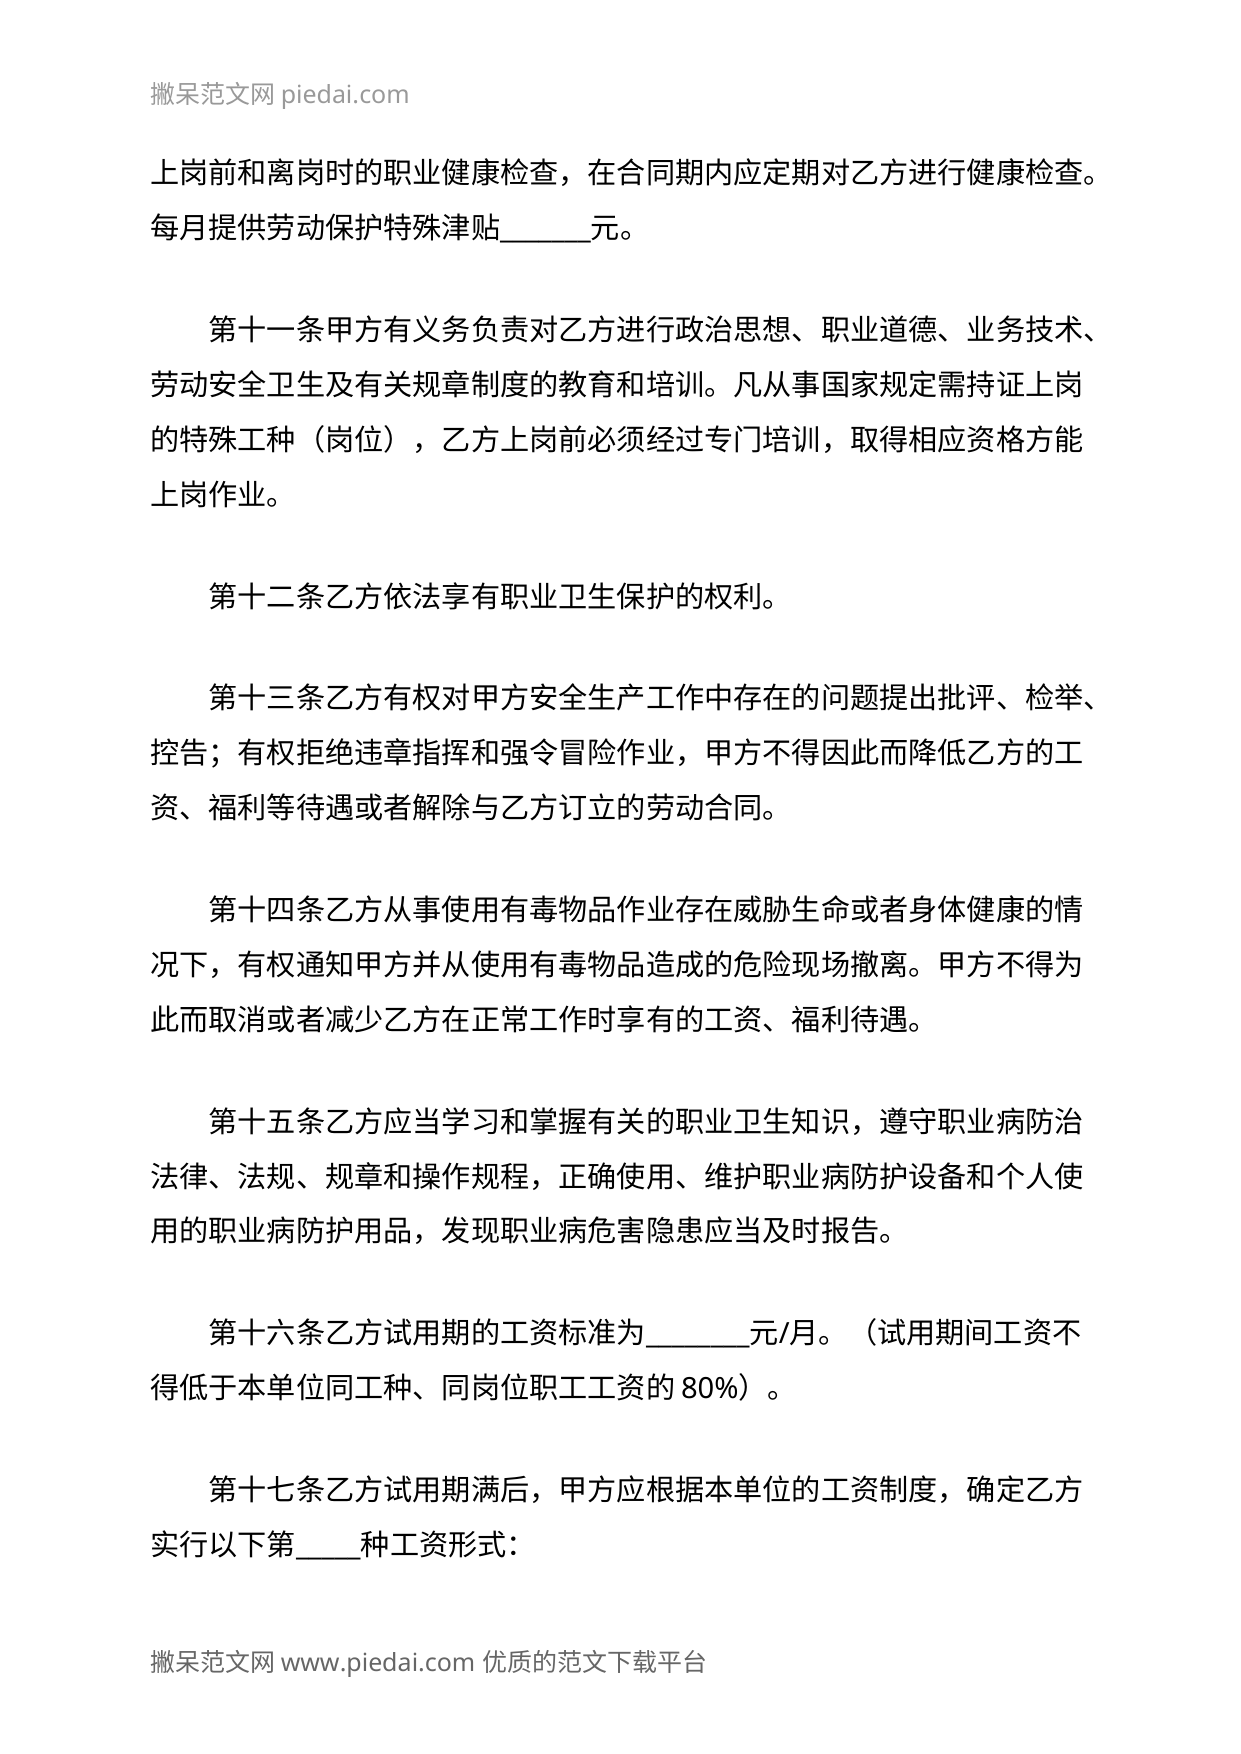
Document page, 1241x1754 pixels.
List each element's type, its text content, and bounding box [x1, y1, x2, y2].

text 第十七条乙方试用期满后，甲方应根据本单位的工资制度，确定乙方实行以下第_____种工资形式： [150, 1467, 1090, 1564]
text 第十三条乙方有权对甲方安全生产工作中存在的问题提出批评、检举、控告；有权拒绝违章指挥和强令冒险作业，甲方不得因此而降低乙方的工资、福利等待遇或者解除与乙方订立的劳动合同。 [150, 675, 1090, 827]
text 第十五条乙方应当学习和掌握有关的职业卫生知识，遵守职业病防治法律、法规、规章和操作规程，正确使用、维护职业病防护设备和个人使用的职业病防护用品，发现职业病危害隐患应当及时报告。 [150, 1098, 1090, 1250]
text 第十一条甲方有义务负责对乙方进行政治思想、职业道德、业务技术、劳动安全卫生及有关规章制度的教育和培训。凡从事国家规定需持证上岗的特殊工种（岗位），乙方上岗前必须经过专门培训，取得相应资格方能上岗作业。 [150, 307, 1090, 514]
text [150, 150, 1090, 247]
text 第十四条乙方从事使用有毒物品作业存在威胁生命或者身体健康的情况下，有权通知甲方并从使用有毒物品造成的危险现场撤离。甲方不得为此而取消或者减少乙方在正常工作时享有的工资、福利待遇。 [150, 887, 1090, 1039]
text 第十二条乙方依法享有职业卫生保护的权利。 [150, 573, 1090, 616]
text 第十六条乙方试用期的工资标准为________元/月。（试用期间工资不得低于本单位同工种、同岗位职工工资的80%）。 [150, 1310, 1090, 1407]
